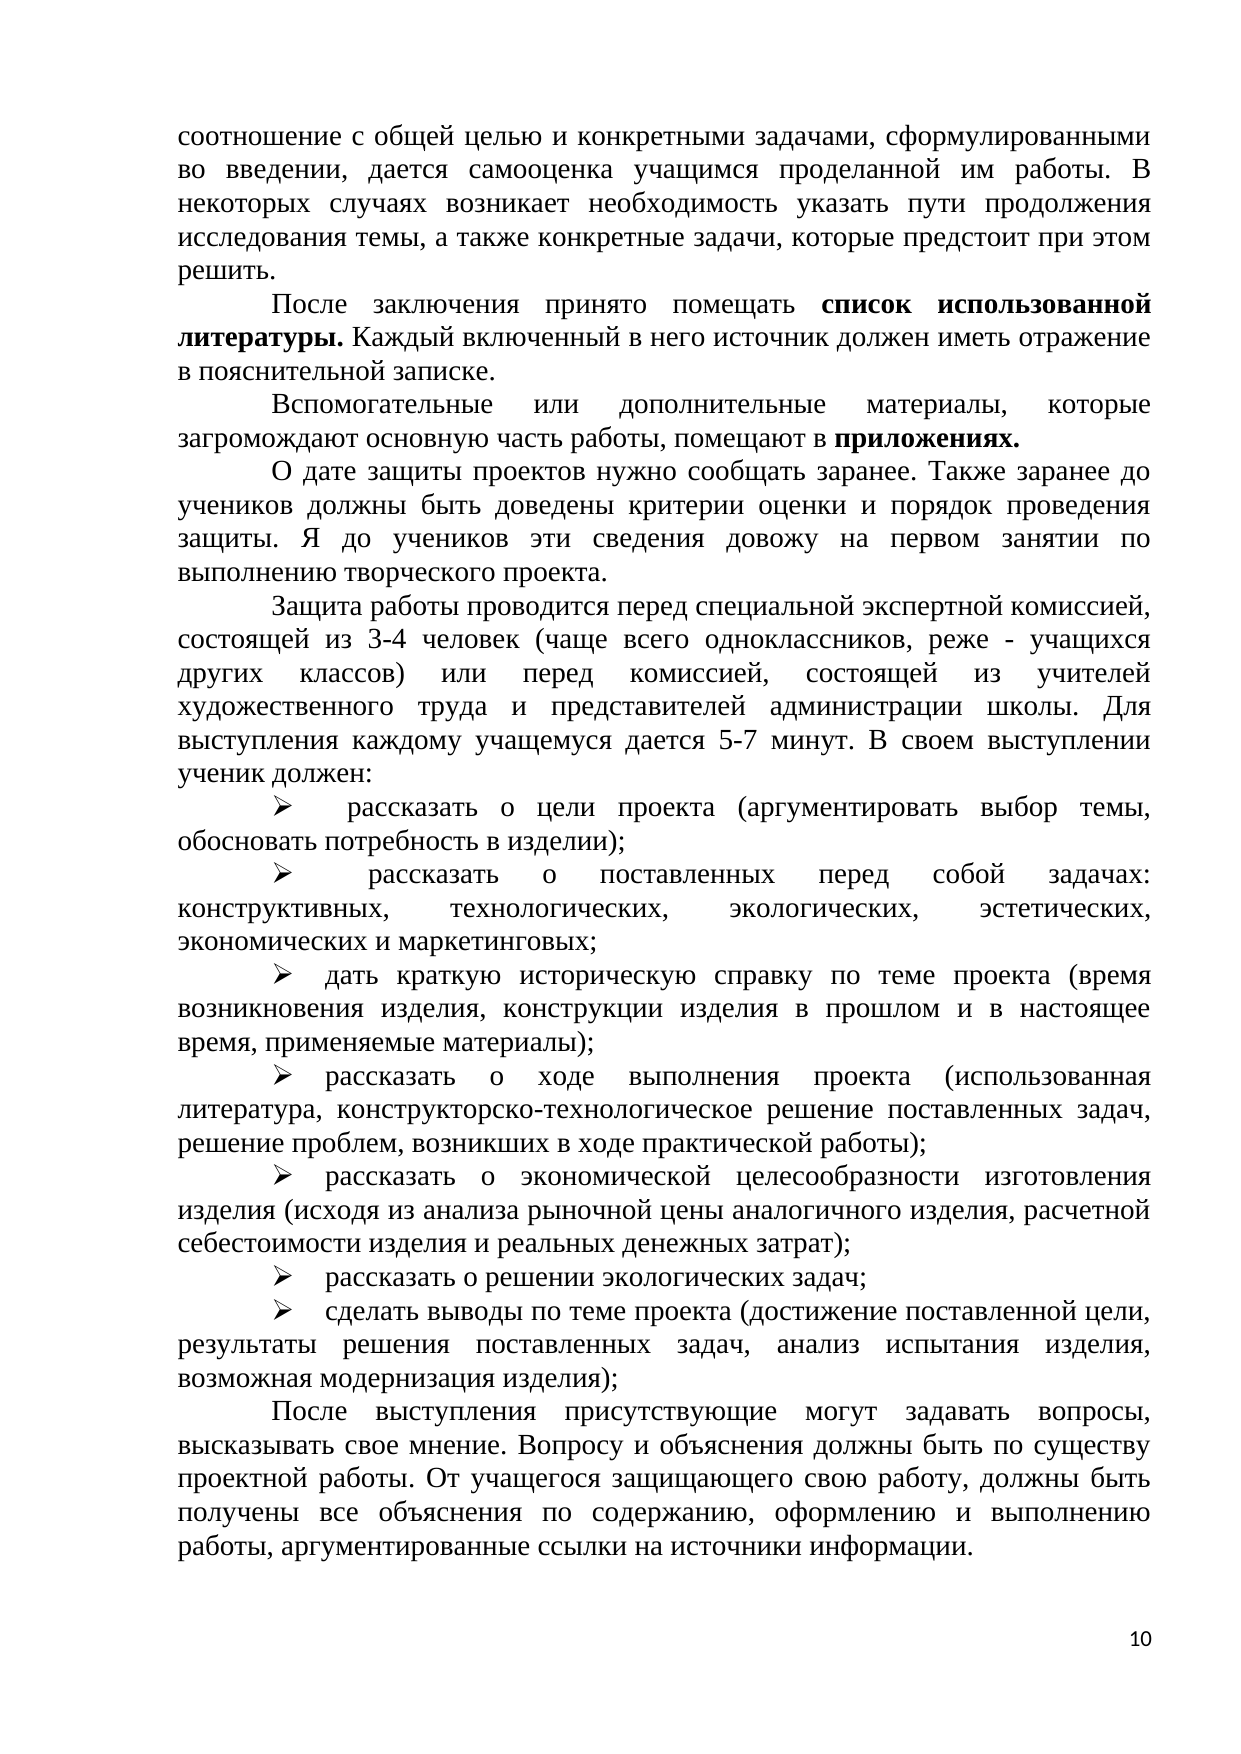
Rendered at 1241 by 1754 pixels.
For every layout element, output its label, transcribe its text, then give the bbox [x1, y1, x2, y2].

list рассказать о решении экологических задач; [177, 1259, 1152, 1293]
text После выступления присутствующие могут задавать вопросы, высказывать свое мнение. Вопросу и объяснения должны быть по существу проектной работы. От учащегося защищающего свою работу, должны быть получены все объяснения по содержанию, оформлению и выполнению работы, аргументированные ссылки на источники информации. [177, 1393, 1152, 1561]
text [177, 118, 1152, 286]
text Вспомогательные или дополнительные материалы, которые загромождают основную часть работы, помещают в приложениях. [177, 386, 1152, 453]
text Защита работы проводится перед специальной экспертной комиссией, состоящей из 3-4 человек (чаще всего одноклассников, реже - учащихся других классов) или перед комиссией, состоящей из учителей художественного труда и представителей администрации школы. Для выступления каждому учащемуся дается 5-7 минут. В своем выступлении ученик должен: [177, 588, 1152, 789]
list сделать выводы по теме проекта (достижение поставленной цели, результаты решения поставленных задач, анализ испытания изделия, возможная модернизация изделия); [177, 1293, 1152, 1393]
list рассказать о экономической целесообразности изготовления изделия (исходя из анализа рыночной цены аналогичного изделия, расчетной себестоимости изделия и реальных денежных затрат); [177, 1158, 1152, 1259]
list дать краткую историческую справку по теме проекта (время возникновения изделия, конструкции изделия в прошлом и в настоящее время, применяемые материалы); [177, 957, 1152, 1058]
list рассказать о поставленных перед собой задачах: конструктивных, технологических, экологических, эстетических, экономических и маркетинговых; [177, 856, 1152, 957]
text После заключения принято помещать список использованной литературы. Каждый включенный в него источник должен иметь отражение в пояснительной записке. [177, 286, 1152, 386]
list рассказать о ходе выполнения проекта (использованная литература, конструкторско-технологическое решение поставленных задач, решение проблем, возникших в ходе практической работы); [177, 1058, 1152, 1158]
text О дате защиты проектов нужно сообщать заранее. Также заранее до учеников должны быть доведены критерии оценки и порядок проведения защиты. Я до учеников эти сведения довожу на первом занятии по выполнению творческого проекта. [177, 453, 1152, 588]
list рассказать о цели проекта (аргументировать выбор темы, обосновать потребность в изделии); [177, 789, 1152, 856]
